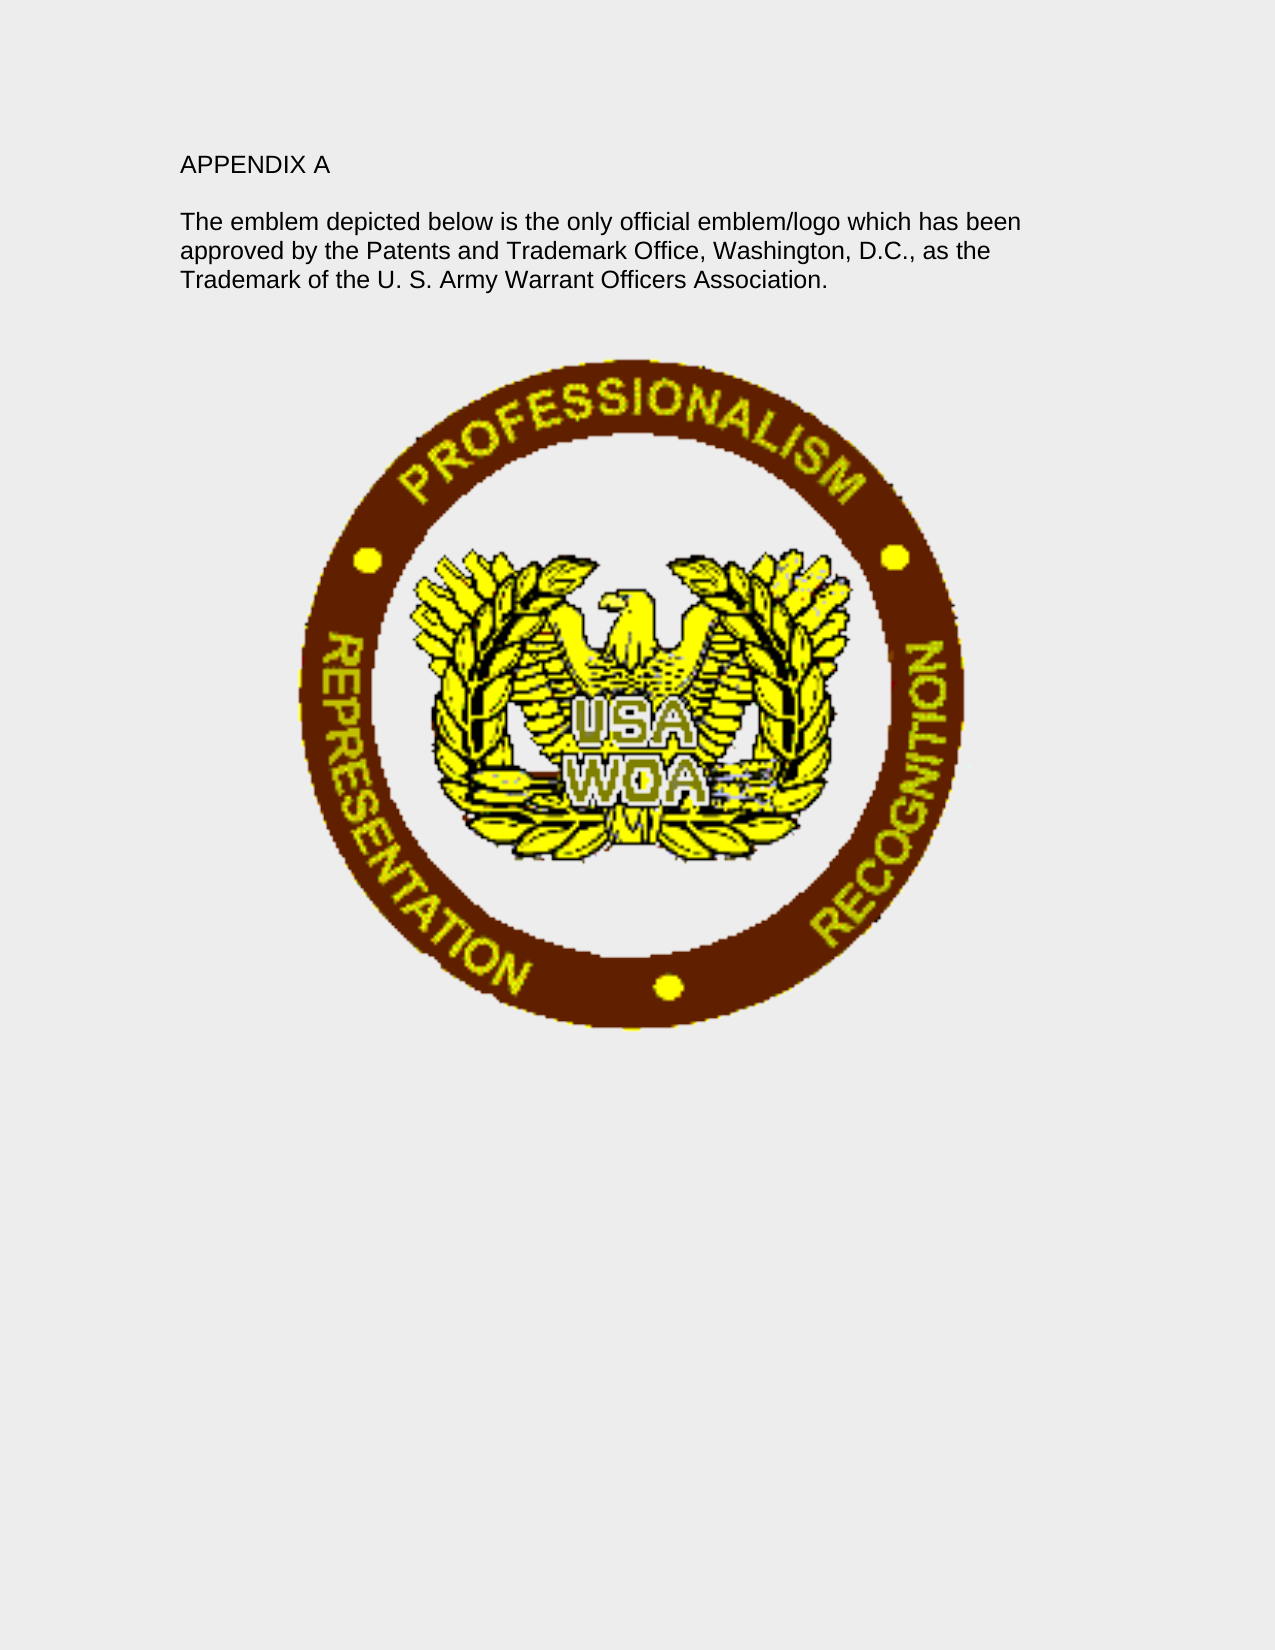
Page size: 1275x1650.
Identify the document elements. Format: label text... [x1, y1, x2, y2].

picture [287, 351, 981, 1051]
text APPENDIX A [180, 149, 1202, 178]
text The emblem depicted below is the only official emblem/logo which has been approved by the Patents and Trademark Office, Washington, D.C., as the Trademark of the U. S. Army Warrant Officers Association. [180, 207, 1098, 293]
